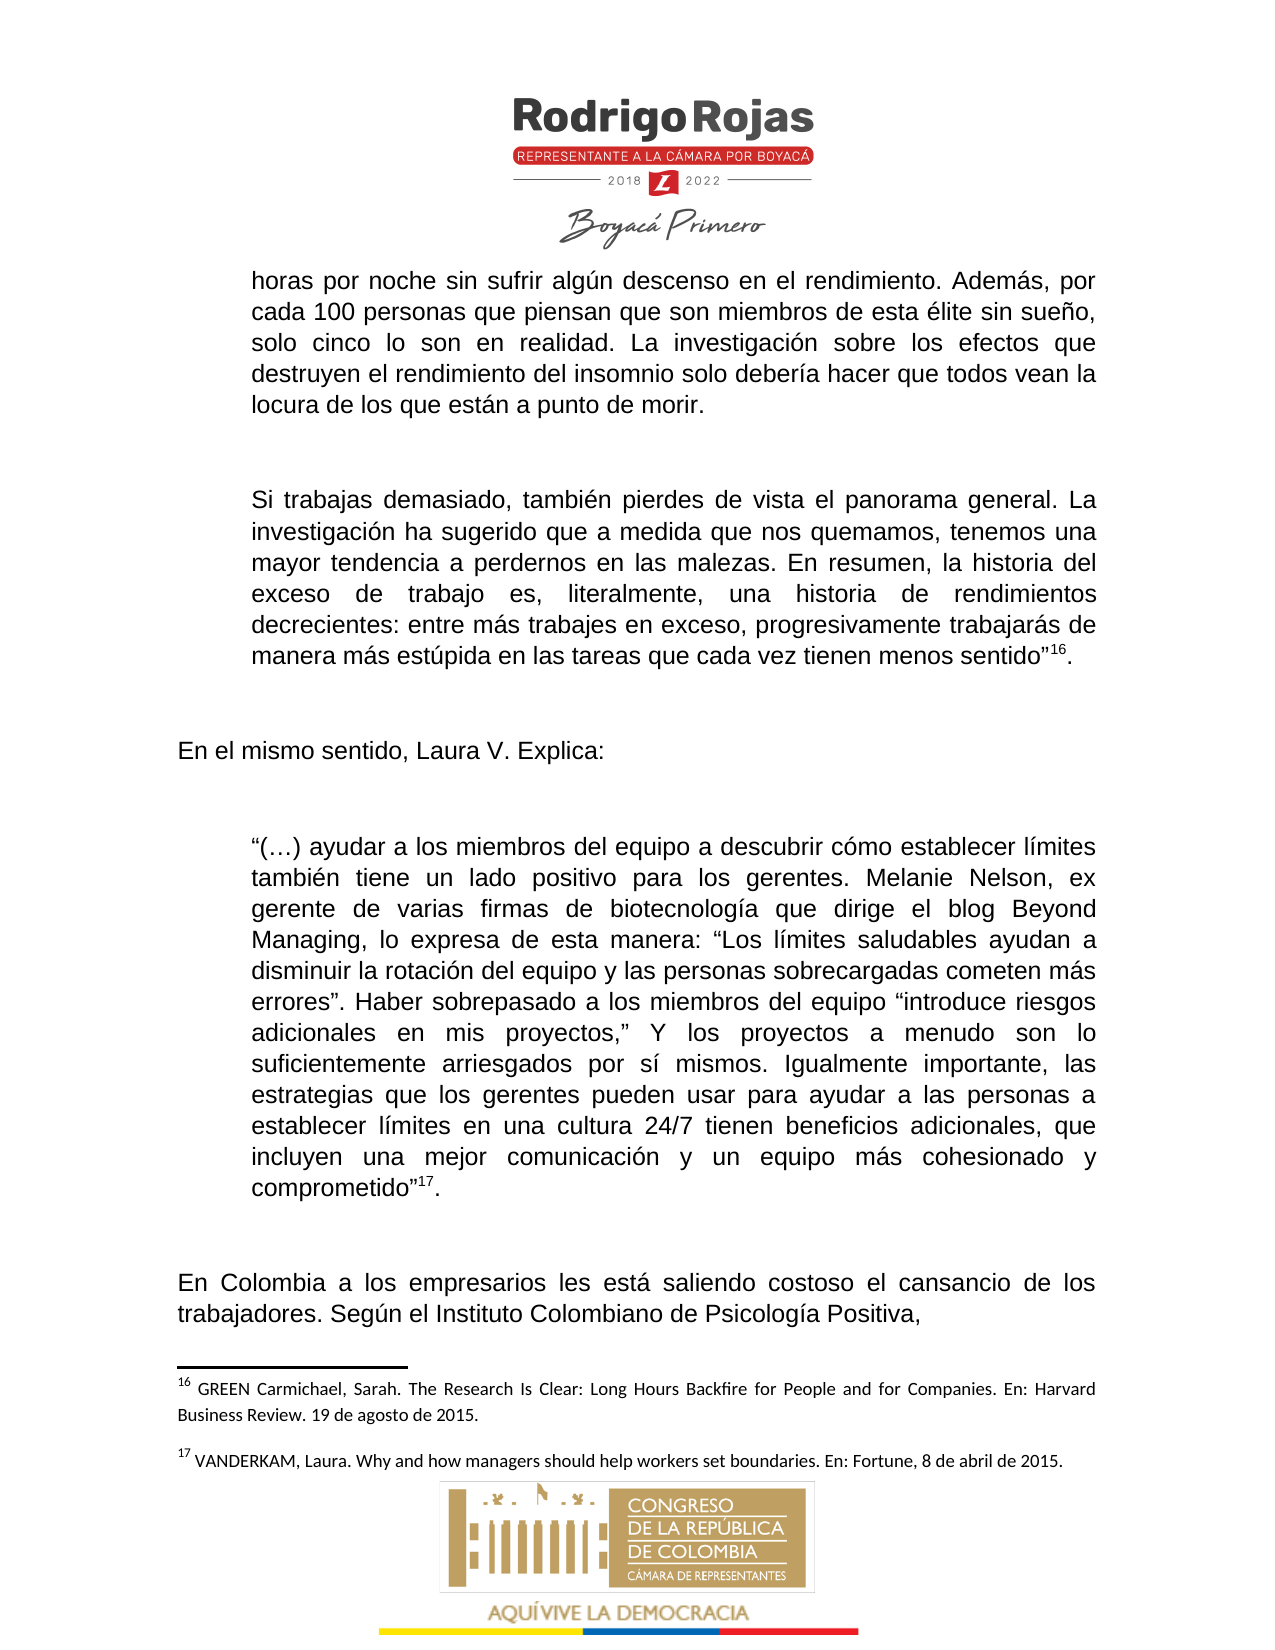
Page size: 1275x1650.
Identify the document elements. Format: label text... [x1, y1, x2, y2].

picture [439, 1481, 815, 1593]
picture [378, 1601, 859, 1635]
picture [496, 74, 832, 256]
text En Colombia a los empresarios les está saliendo costoso el cansancio de los trabajadores. Según el Instituto Colombiano de Psicología Positiva, [177, 1268, 1098, 1328]
text En el mismo sentido, Laura V. Explica: [177, 736, 1098, 765]
text Si trabajas demasiado, también pierdes de vista el panorama general. La investigación ha sugerido que a medida que nos quemamos, tenemos una mayor tendencia a perdernos en las malezas. En resumen, la historia del exceso de trabajo es, literalmente, una historia de rendimientos decrecientes: entre más trabajes en exceso, progresivamente trabajarás de manera más estúpida en las tareas que cada vez tienen menos sentido”. [251, 485, 1098, 669]
text “(…) ayudar a los miembros del equipo a descubrir cómo establecer límites también tiene un lado positivo para los gerentes. Melanie Nelson, ex gerente de varias firmas de biotecnología que dirige el blog Beyond Managing, lo expresa de esta manera: “Los límites saludables ayudan a disminuir la rotación del equipo y las personas sobrecargadas cometen más errores”. Haber sobrepasado a los miembros del equipo “introduce riesgos adicionales en mis proyectos,” Y los proyectos a menudo son lo suficientemente arriesgados por sí mismos. Igualmente importante, las estrategias que los gerentes pueden usar para ayudar a las personas a establecer límites en una cultura 24/7 tienen beneficios adicionales, que incluyen una mejor comunicación y un equipo más cohesionado y comprometido”. [251, 831, 1098, 1202]
